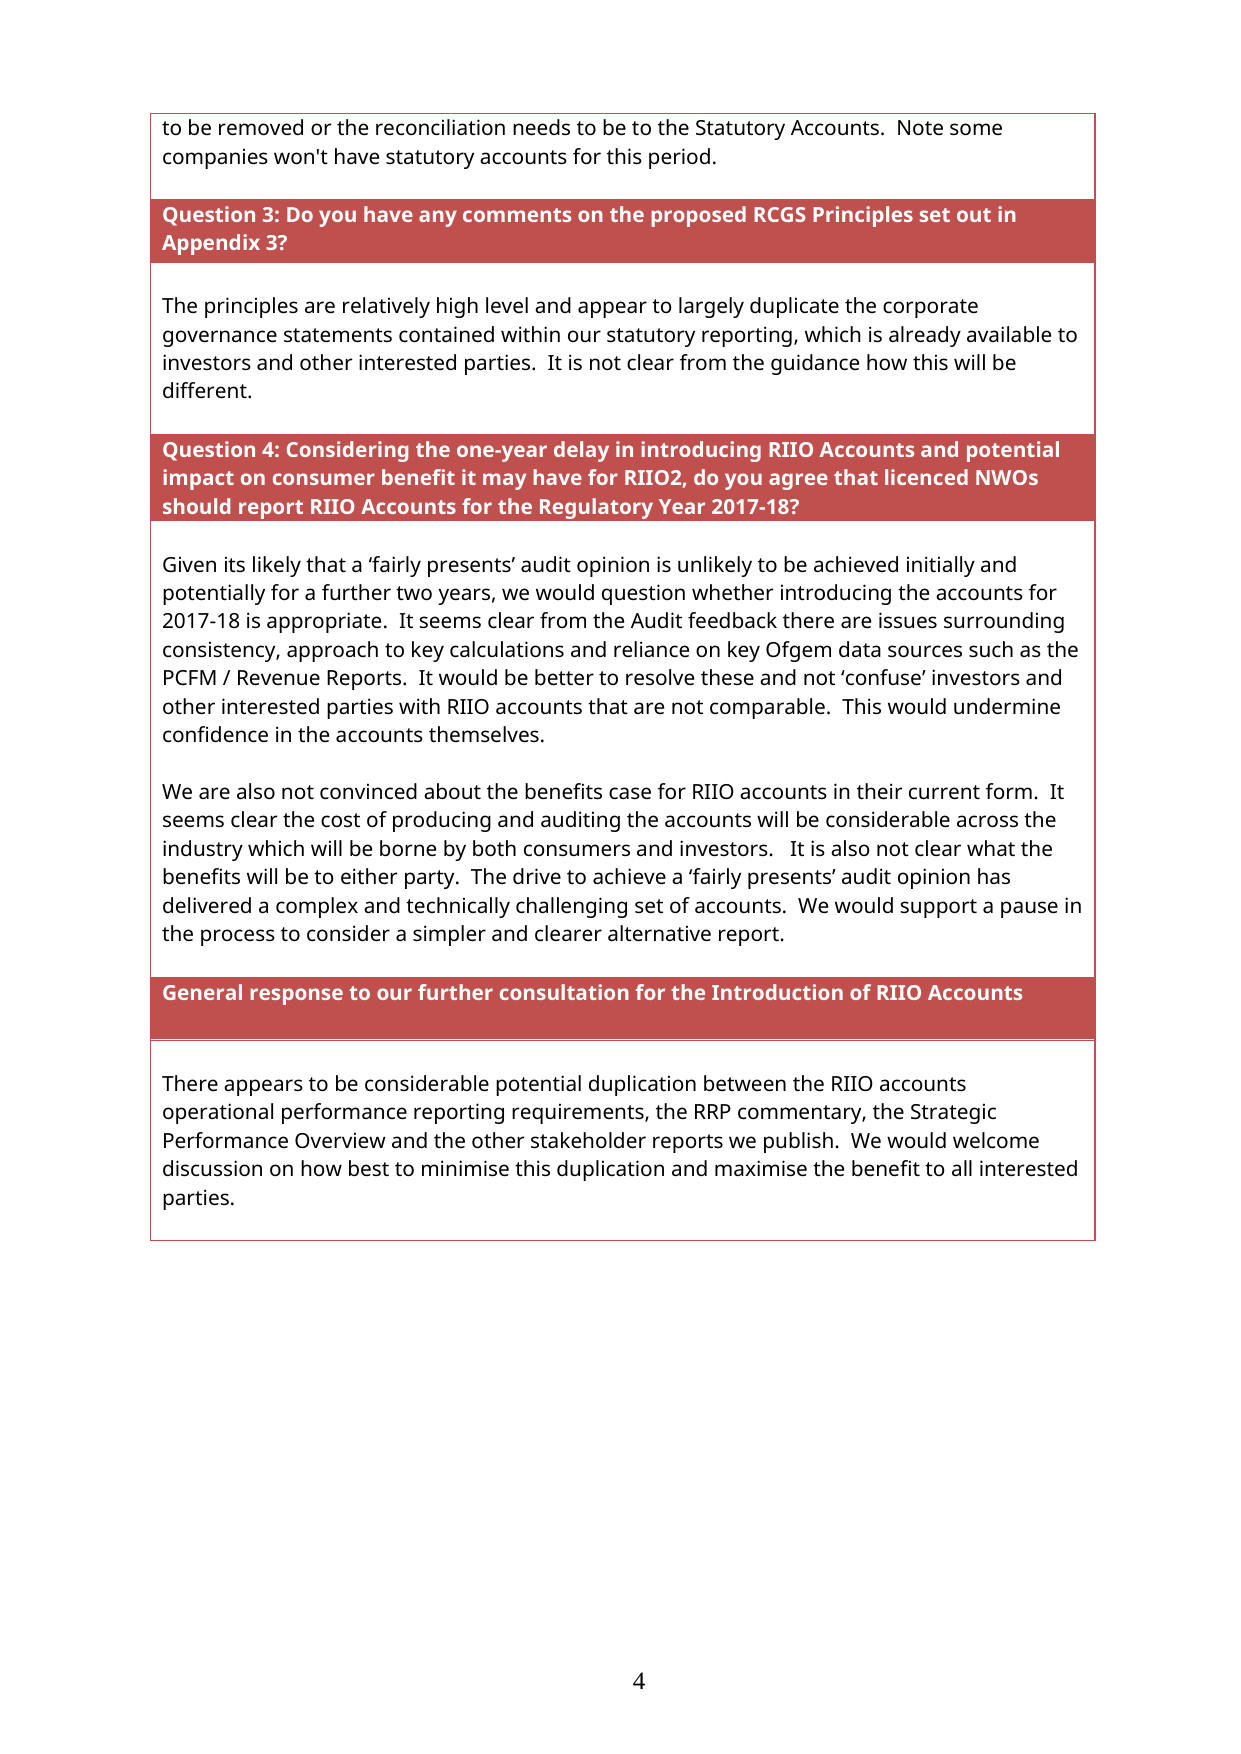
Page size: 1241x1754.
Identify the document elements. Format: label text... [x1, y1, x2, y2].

table_cell Question 3: Do you have any comments on the proposed RCGS Principles set out in Appendix 3? [151, 200, 1094, 262]
table_cell Question 4: Considering the one-year delay in introducing RIIO Accounts and potential impact on consumer benefit it may have for RIIO2, do you agree that licenced NWOs should report RIIO Accounts for the Regulatory Year 2017-18? [151, 435, 1094, 520]
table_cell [151, 114, 1094, 199]
table_cell The principles are relatively high level and appear to largely duplicate the corporate governance statements contained within our statutory reporting, which is already available to investors and other interested parties. It is not clear from the guidance how this will be different. [151, 263, 1094, 434]
table_cell There appears to be considerable potential duplication between the RIIO accounts operational performance reporting requirements, the RRP commentary, the Strategic Performance Overview and the other stakeholder reports we publish. We would welcome discussion on how best to minimise this duplication and maximise the benefit to all interested parties. [151, 1041, 1094, 1240]
table_cell General response to our further consultation for the Introduction of RIIO Accounts [151, 978, 1094, 1039]
table_cell Given its likely that a ‘fairly presents’ audit opinion is unlikely to be achieved initially and potentially for a further two years, we would question whether introducing the accounts for 2017-18 is appropriate. It seems clear from the Audit feedback there are issues surrounding consistency, approach to key calculations and reliance on key Ofgem data sources such as the PCFM / Revenue Reports. It would be better to resolve these and not ‘confuse’ investors and other interested parties with RIIO accounts that are not comparable. This would undermine confidence in the accounts themselves. We are also not convinced about the benefits case for RIIO accounts in their current form. It seems clear the cost of producing and auditing the accounts will be considerable across the industry which will be borne by both consumers and investors. It is also not clear what the benefits will be to either party. The drive to achieve a ‘fairly presents’ audit opinion has delivered a complex and technically challenging set of accounts. We would support a pause in the process to consider a simpler and clearer alternative report. [151, 521, 1094, 977]
